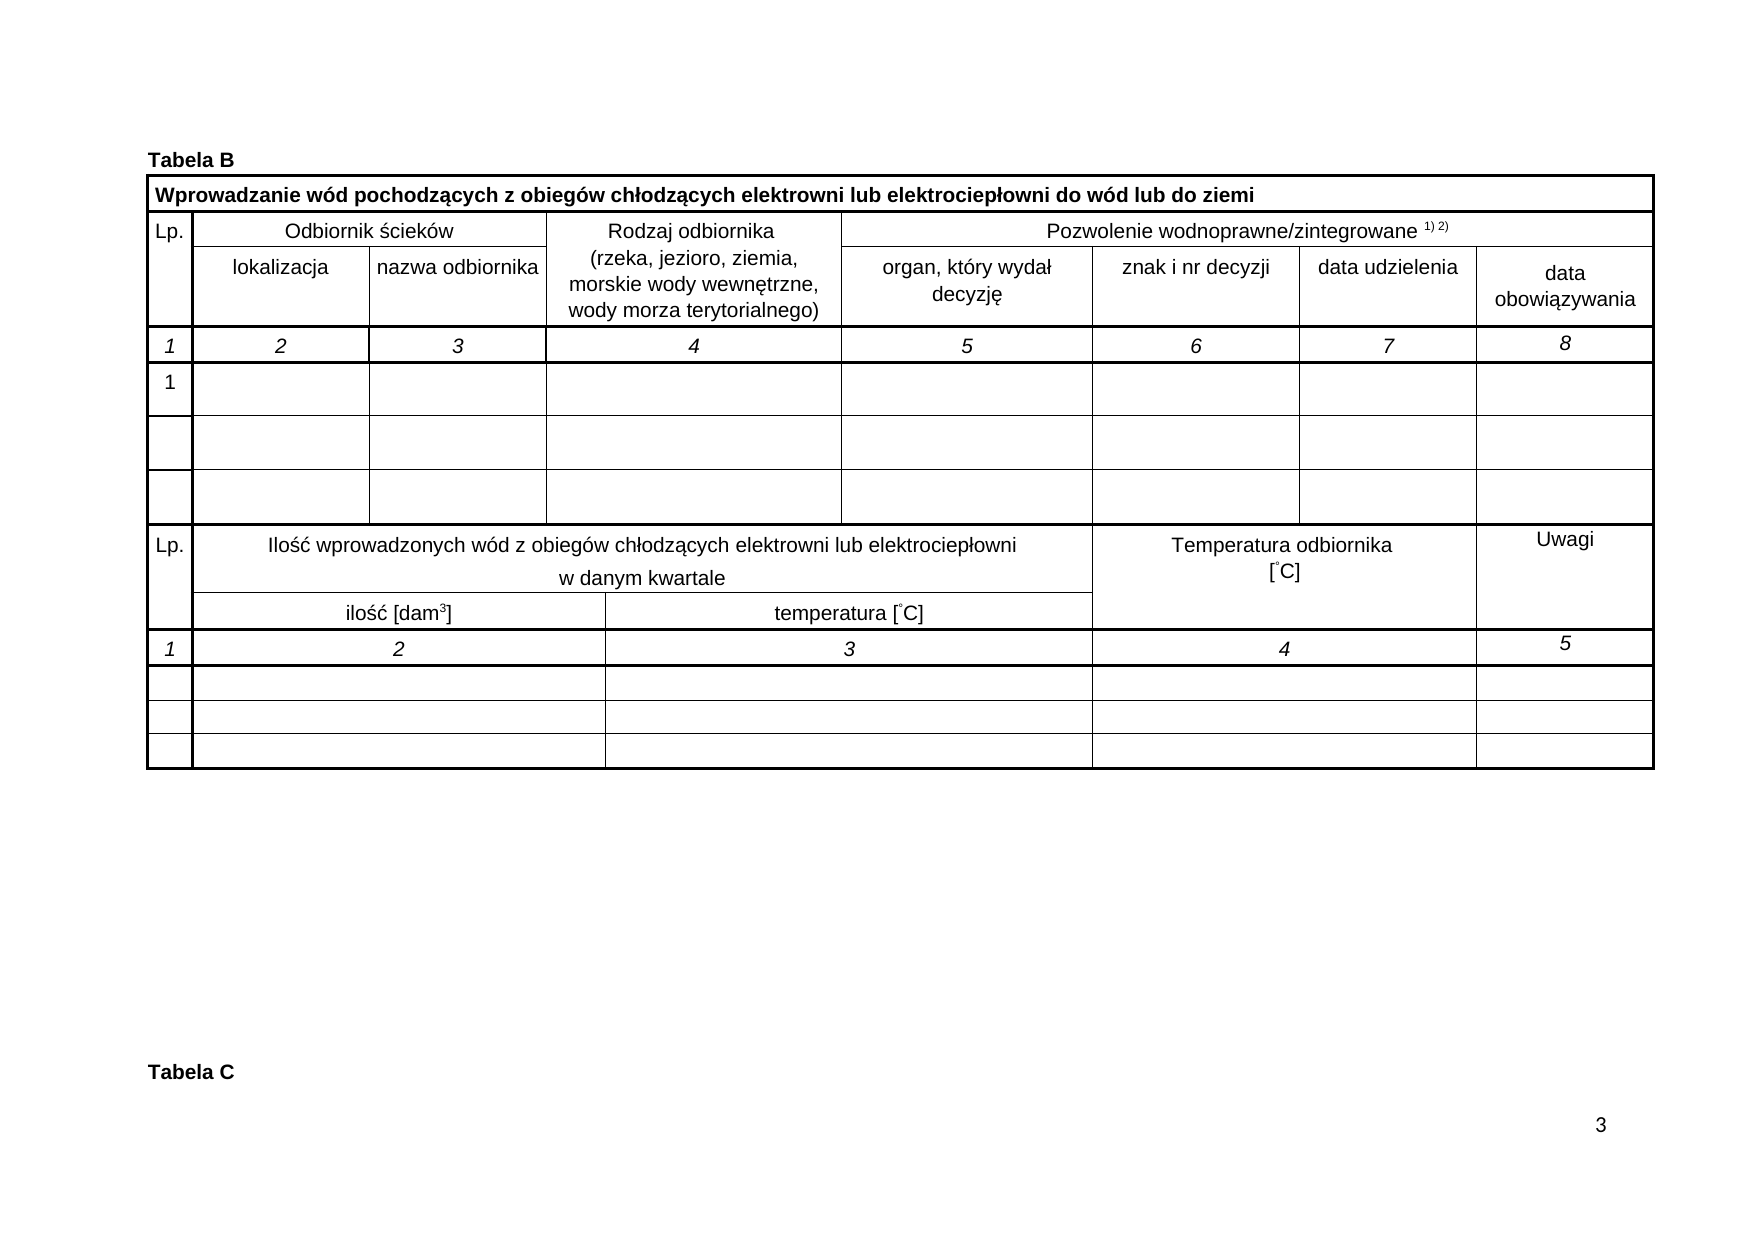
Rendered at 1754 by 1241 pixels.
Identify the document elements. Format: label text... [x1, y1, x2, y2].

table_cell Temperatura odbiornika [°C] [1093, 526, 1476, 628]
table_cell [194, 364, 369, 415]
table_cell [606, 667, 1092, 699]
table_cell Lp. [149, 213, 191, 325]
table_cell 3 [370, 328, 545, 361]
table_cell [842, 416, 1092, 469]
table_cell [1477, 470, 1652, 523]
table_cell [1477, 416, 1652, 469]
table_cell Pozwolenie wodnoprawne/zintegrowane 1) 2) [842, 213, 1652, 246]
table_cell [149, 667, 191, 699]
table_cell 5 [842, 328, 1092, 361]
table_cell [1093, 416, 1299, 469]
table_cell [547, 416, 841, 469]
table_cell Uwagi [1477, 526, 1652, 628]
table_cell organ, który wydał decyzję [842, 247, 1092, 325]
table_cell [149, 417, 191, 469]
table_cell Lp. [149, 526, 191, 628]
table_cell ilość [dam3] [194, 593, 605, 628]
table_cell [149, 701, 191, 733]
table_cell 1 [149, 328, 191, 361]
table_cell [1477, 364, 1652, 415]
table_cell nazwa odbiornika [370, 247, 546, 325]
table_cell [1477, 667, 1652, 699]
table_cell 7 [1300, 328, 1476, 361]
table_cell 8 [1477, 328, 1652, 361]
table_cell 6 [1093, 328, 1299, 361]
table_cell [547, 364, 841, 415]
table_cell 2 [194, 328, 368, 361]
table_cell data obowiązywania [1477, 247, 1652, 325]
table_header Wprowadzanie wód pochodzących z obiegów chłodzących elektrowni lub elektrociepłowni do wód lub do ziemi [149, 177, 1652, 210]
table_cell data udzielenia [1300, 247, 1476, 325]
table_cell [1093, 734, 1476, 767]
table_cell [842, 470, 1092, 523]
table_cell [194, 701, 605, 733]
table_cell [370, 364, 546, 415]
table_cell Ilość wprowadzonych wód z obiegów chłodzących elektrowni lub elektrociepłowni w danym kwartale [194, 526, 1092, 592]
table_cell 4 [547, 328, 841, 361]
table_cell znak i nr decyzji [1093, 247, 1299, 325]
table_cell 1 [149, 631, 191, 664]
table_cell [1300, 470, 1476, 523]
table_cell [547, 470, 841, 523]
table_cell [194, 416, 369, 469]
table_cell 5 [1477, 631, 1652, 664]
table_cell [149, 734, 191, 767]
table_cell 4 [1093, 631, 1476, 664]
table_cell [1300, 364, 1476, 415]
text Tabela B [148, 148, 1606, 172]
table_cell [194, 470, 369, 523]
table_cell [1093, 667, 1476, 699]
table_cell [606, 701, 1092, 733]
table_cell [194, 667, 605, 699]
table_cell [1477, 701, 1652, 733]
table_cell 3 [606, 631, 1092, 664]
table_cell [842, 364, 1092, 415]
table_cell [370, 470, 546, 523]
table_cell 2 [194, 631, 605, 664]
table_cell 1 [149, 364, 191, 415]
text Tabela C [148, 1060, 1606, 1084]
table_cell lokalizacja [194, 247, 369, 325]
table_cell [1300, 416, 1476, 469]
table_cell [1477, 734, 1652, 767]
table_cell Odbiornik ścieków [194, 213, 546, 246]
table_cell [149, 471, 191, 523]
table_cell [1093, 701, 1476, 733]
table_cell temperatura [°C] [606, 593, 1092, 628]
table_cell [370, 416, 546, 469]
table_cell [194, 734, 605, 767]
table_cell [1093, 470, 1299, 523]
table_cell [1093, 364, 1299, 415]
table_cell [606, 734, 1092, 767]
table_cell Rodzaj odbiornika (rzeka, jezioro, ziemia, morskie wody wewnętrzne, wody morza terytorialnego) [547, 213, 841, 325]
